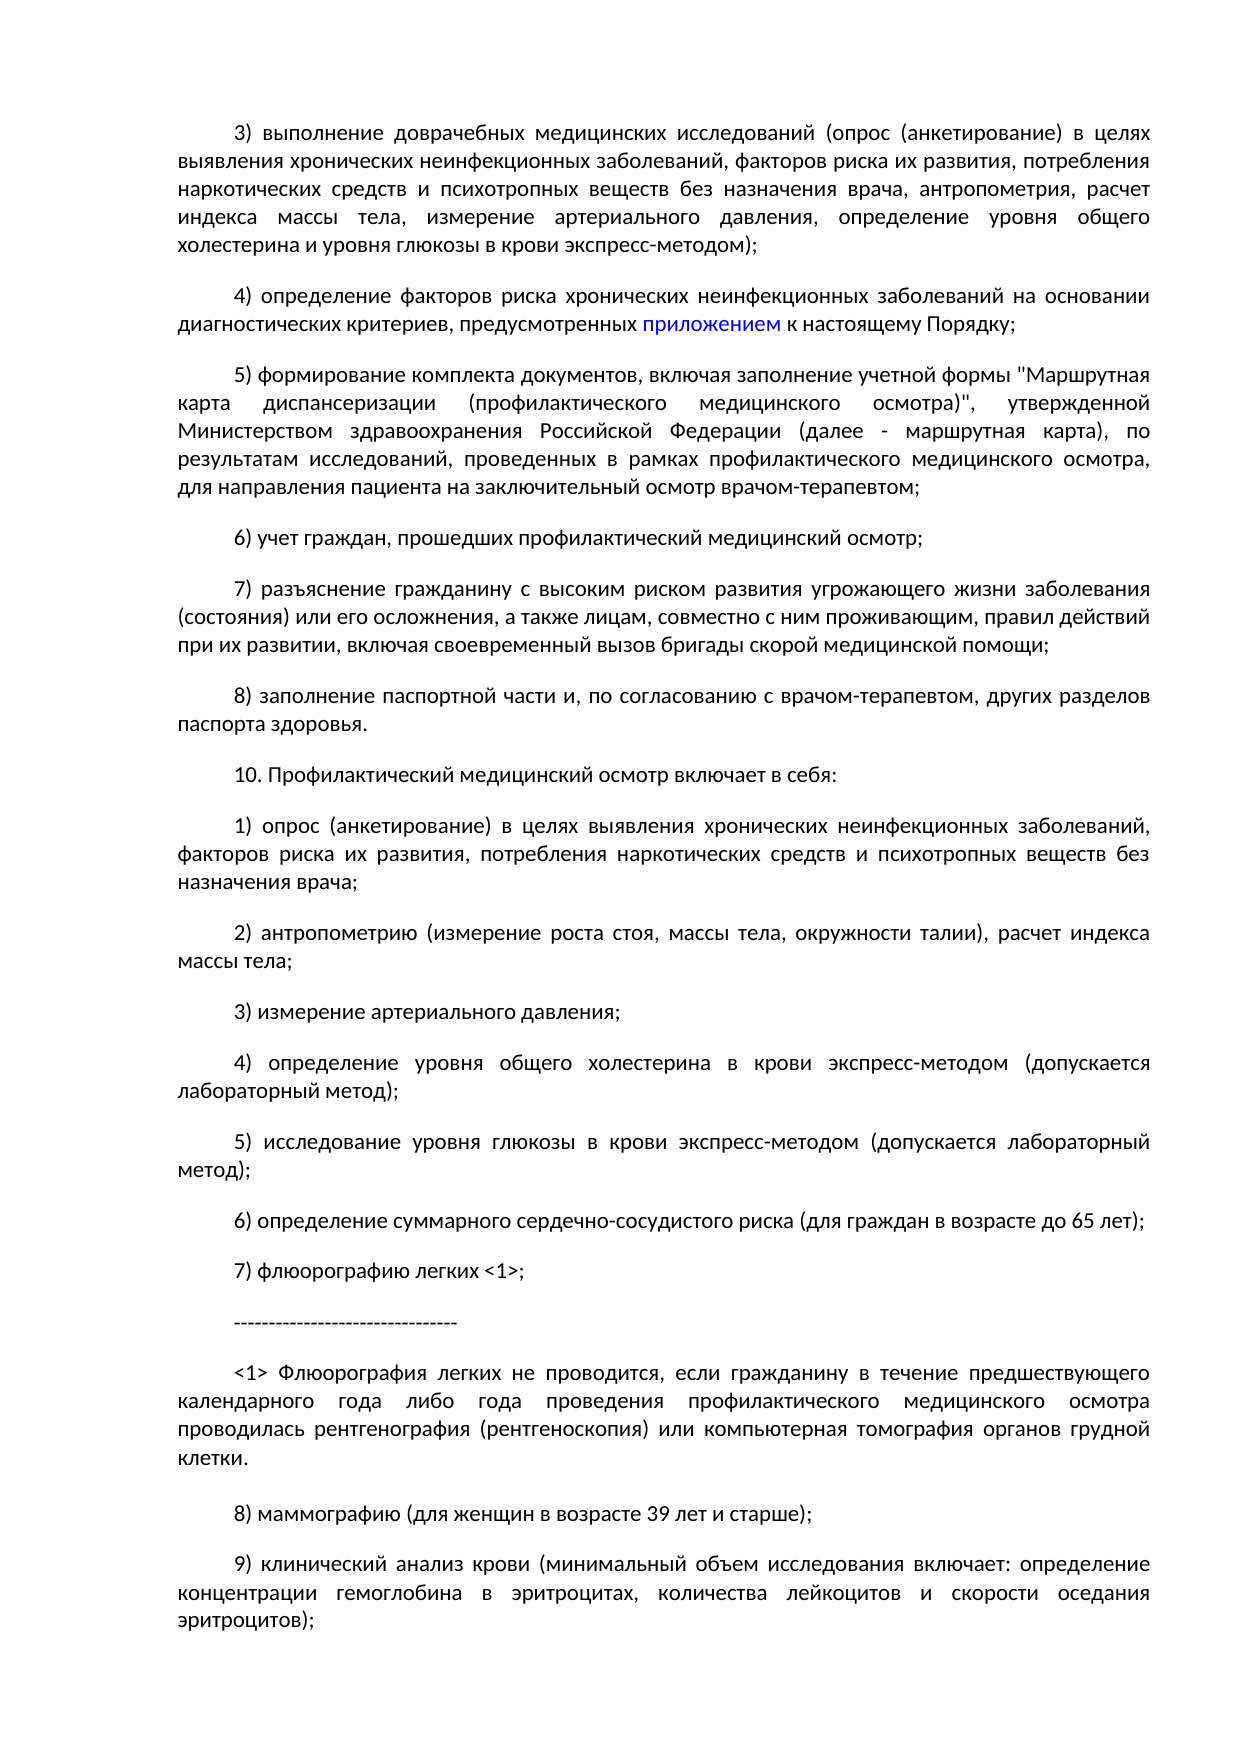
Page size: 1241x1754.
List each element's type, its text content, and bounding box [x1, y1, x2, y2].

text 4) определение факторов риска хронических неинфекционных заболеваний на основании диагностических критериев, предусмотренных приложением к настоящему Порядку; [177, 281, 1152, 337]
text 3) измерение артериального давления; [177, 997, 1152, 1025]
text 7) флюорографию легких <1>; [177, 1257, 1152, 1285]
text -------------------------------- [177, 1308, 1152, 1336]
text 5) исследование уровня глюкозы в крови экспресс-методом (допускается лабораторный метод); [177, 1127, 1152, 1183]
text 5) формирование комплекта документов, включая заполнение учетной формы "Маршрутная карта диспансеризации (профилактического медицинского осмотра)", утвержденной Министерством здравоохранения Российской Федерации (далее - маршрутная карта), по результатам исследований, проведенных в рамках профилактического медицинского осмотра, для направления пациента на заключительный осмотр врачом-терапевтом; [177, 360, 1152, 500]
text 6) определение суммарного сердечно-сосудистого риска (для граждан в возрасте до 65 лет); [177, 1206, 1152, 1234]
text 8) заполнение паспортной части и, по согласованию с врачом-терапевтом, других разделов паспорта здоровья. [177, 681, 1152, 737]
text 2) антропометрию (измерение роста стоя, массы тела, окружности талии), расчет индекса массы тела; [177, 918, 1152, 974]
text 9) клинический анализ крови (минимальный объем исследования включает: определение концентрации гемоглобина в эритроцитах, количества лейкоцитов и скорости оседания эритроцитов); [177, 1549, 1152, 1634]
text 6) учет граждан, прошедших профилактический медицинский осмотр; [177, 523, 1152, 551]
text 1) опрос (анкетирование) в целях выявления хронических неинфекционных заболеваний, факторов риска их развития, потребления наркотических средств и психотропных веществ без назначения врача; [177, 811, 1152, 895]
text 4) определение уровня общего холестерина в крови экспресс-методом (допускается лабораторный метод); [177, 1048, 1152, 1104]
text 8) маммографию (для женщин в возрасте 39 лет и старше); [177, 1499, 1152, 1527]
text 3) выполнение доврачебных медицинских исследований (опрос (анкетирование) в целях выявления хронических неинфекционных заболеваний, факторов риска их развития, потребления наркотических средств и психотропных веществ без назначения врача, антропометрия, расчет индекса массы тела, измерение артериального давления, определение уровня общего холестерина и уровня глюкозы в крови экспресс-методом); [177, 118, 1152, 258]
text <1> Флюорография легких не проводится, если гражданину в течение предшествующего календарного года либо года проведения профилактического медицинского осмотра проводилась рентгенография (рентгеноскопия) или компьютерная томография органов грудной клетки. [177, 1358, 1152, 1471]
text 7) разъяснение гражданину с высоким риском развития угрожающего жизни заболевания (состояния) или его осложнения, а также лицам, совместно с ним проживающим, правил действий при их развитии, включая своевременный вызов бригады скорой медицинской помощи; [177, 574, 1152, 658]
text 10. Профилактический медицинский осмотр включает в себя: [177, 760, 1152, 788]
